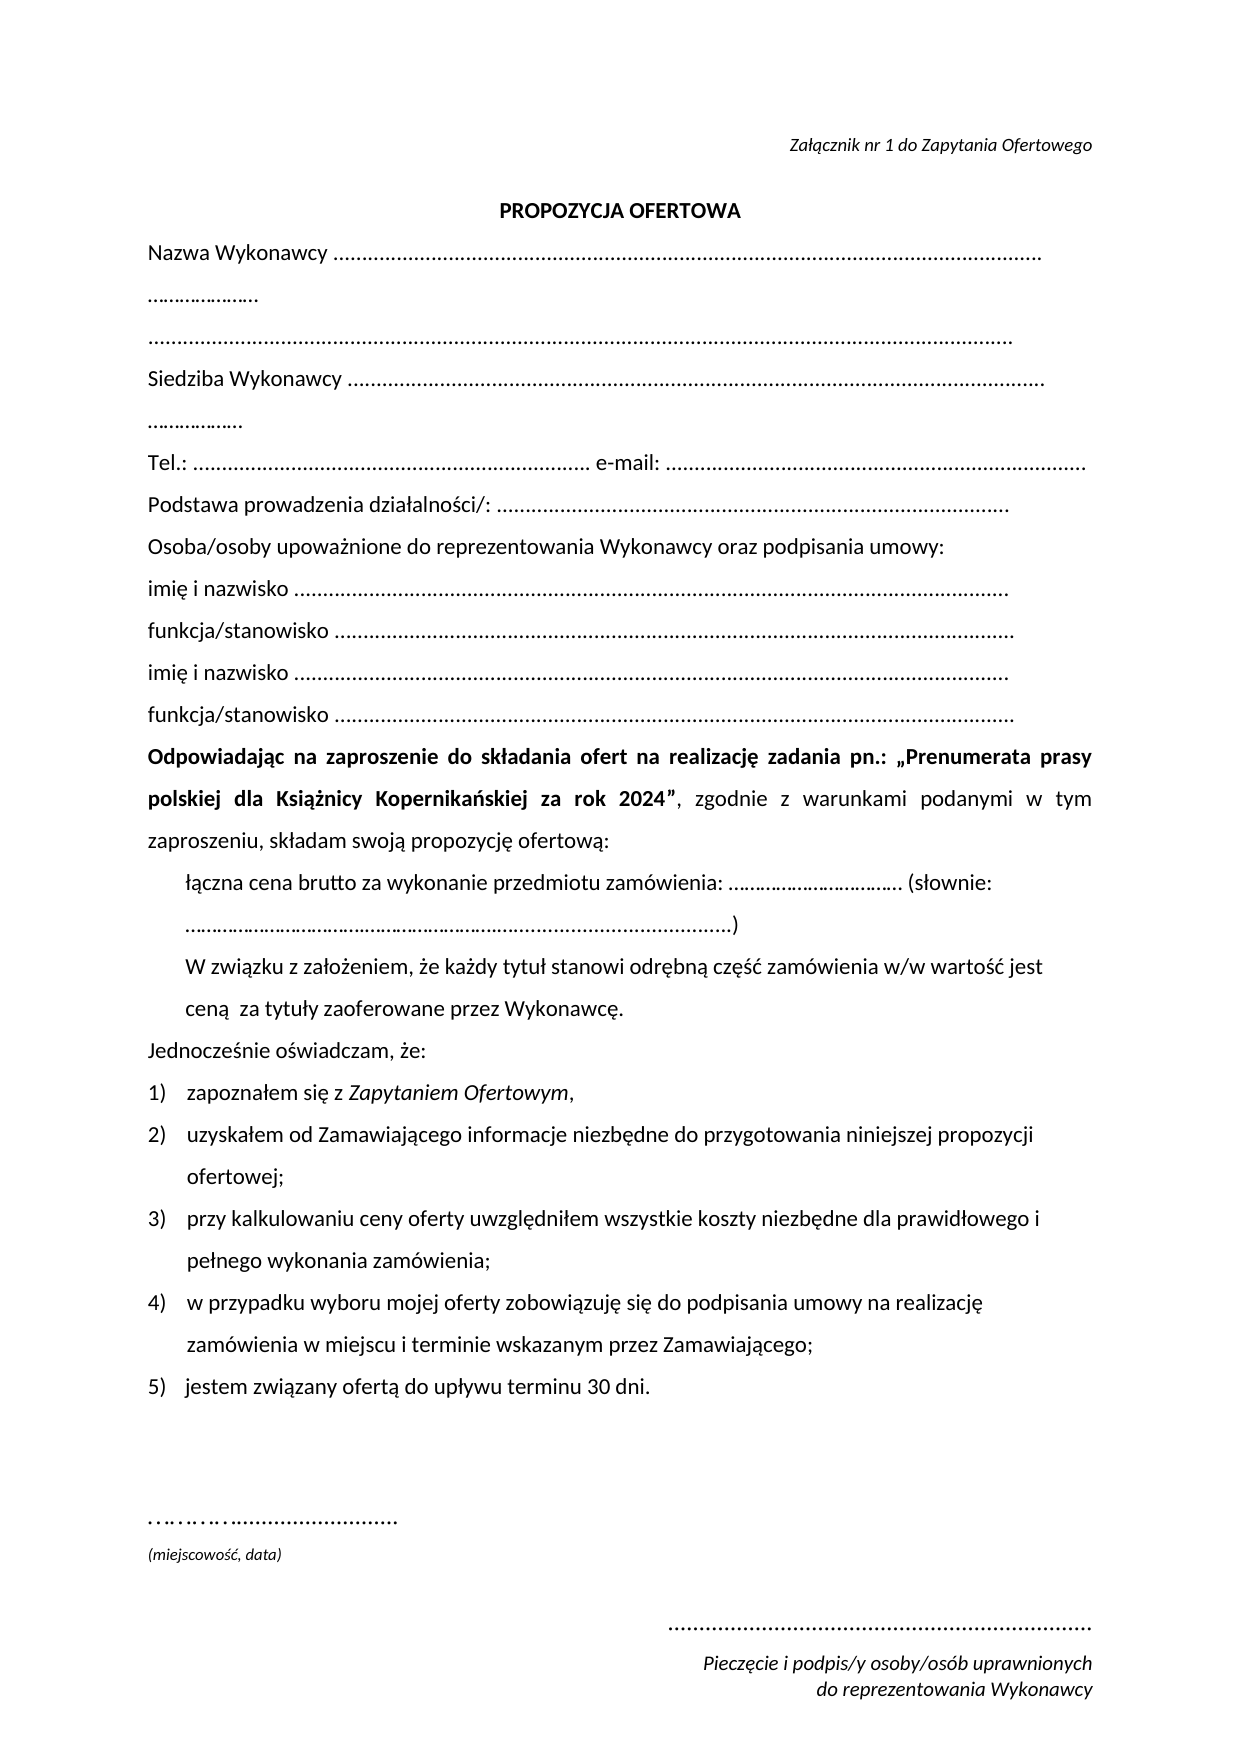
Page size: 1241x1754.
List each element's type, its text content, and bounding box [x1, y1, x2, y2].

text imię i nazwisko ............................................................................................................................ [148, 658, 1093, 686]
text Jednocześnie oświadczam, że: [148, 1036, 1093, 1064]
text Nazwa Wykonawcy ...........................................................................................................................………………… [148, 238, 1093, 308]
list w przypadku wyboru mojej oferty zobowiązuję się do podpisania umowy na realizację zamówienia w miejscu i terminie wskazanym przez Zamawiającego; [148, 1288, 1093, 1358]
text (miejscowość, data) [148, 1544, 1093, 1564]
text ………….......................... [148, 1501, 1093, 1529]
text funkcja/stanowisko ...................................................................................................................... [148, 616, 1093, 644]
text Załącznik nr 1 do Zapytania Ofertowego [148, 133, 1093, 156]
text imię i nazwisko ............................................................................................................................ [148, 574, 1093, 602]
text PROPOZYCJA OFERTOWA [148, 196, 1093, 224]
list uzyskałem od Zamawiającego informacje niezbędne do przygotowania niniejszej propozycji ofertowej; [148, 1120, 1093, 1190]
text Pieczęcie i podpis/y osoby/osób uprawnionych do reprezentowania Wykonawcy [148, 1651, 1093, 1701]
text W związku z założeniem, że każdy tytuł stanowi odrębną część zamówienia w/w wartość jest ceną za tytuły zaoferowane przez Wykonawcę. [185, 952, 1093, 1022]
text Podstawa prowadzenia działalności/: ......................................................................................... [148, 490, 1093, 518]
text Tel.: ..................................................................... e-mail: ......................................................................... [148, 448, 1093, 476]
list zapoznałem się z Zapytaniem Ofertowym, [148, 1078, 1093, 1106]
text Siedziba Wykonawcy .........................................................................................................................……………… [148, 364, 1093, 434]
text .................................................................... [148, 1607, 1093, 1636]
text łączna cena brutto za wykonanie przedmiotu zamówienia: …………………………… (słownie: …………………………….…………………….…......................................) [185, 868, 1093, 938]
text Osoba/osoby upoważnione do reprezentowania Wykonawcy oraz podpisania umowy: [148, 532, 1093, 560]
text ...................................................................................................................................................... [148, 322, 1093, 350]
list jestem związany ofertą do upływu terminu 30 dni. [148, 1372, 1093, 1400]
text funkcja/stanowisko ...................................................................................................................... [148, 700, 1093, 728]
list przy kalkulowaniu ceny oferty uwzględniłem wszystkie koszty niezbędne dla prawidłowego i pełnego wykonania zamówienia; [148, 1204, 1093, 1274]
text Odpowiadając na zaproszenie do składania ofert na realizację zadania pn.: „Prenumerata prasy polskiej dla Książnicy Kopernikańskiej za rok 2024”, zgodnie z warunkami podanymi w tym zaproszeniu, składam swoją propozycję ofertową: [148, 742, 1093, 854]
